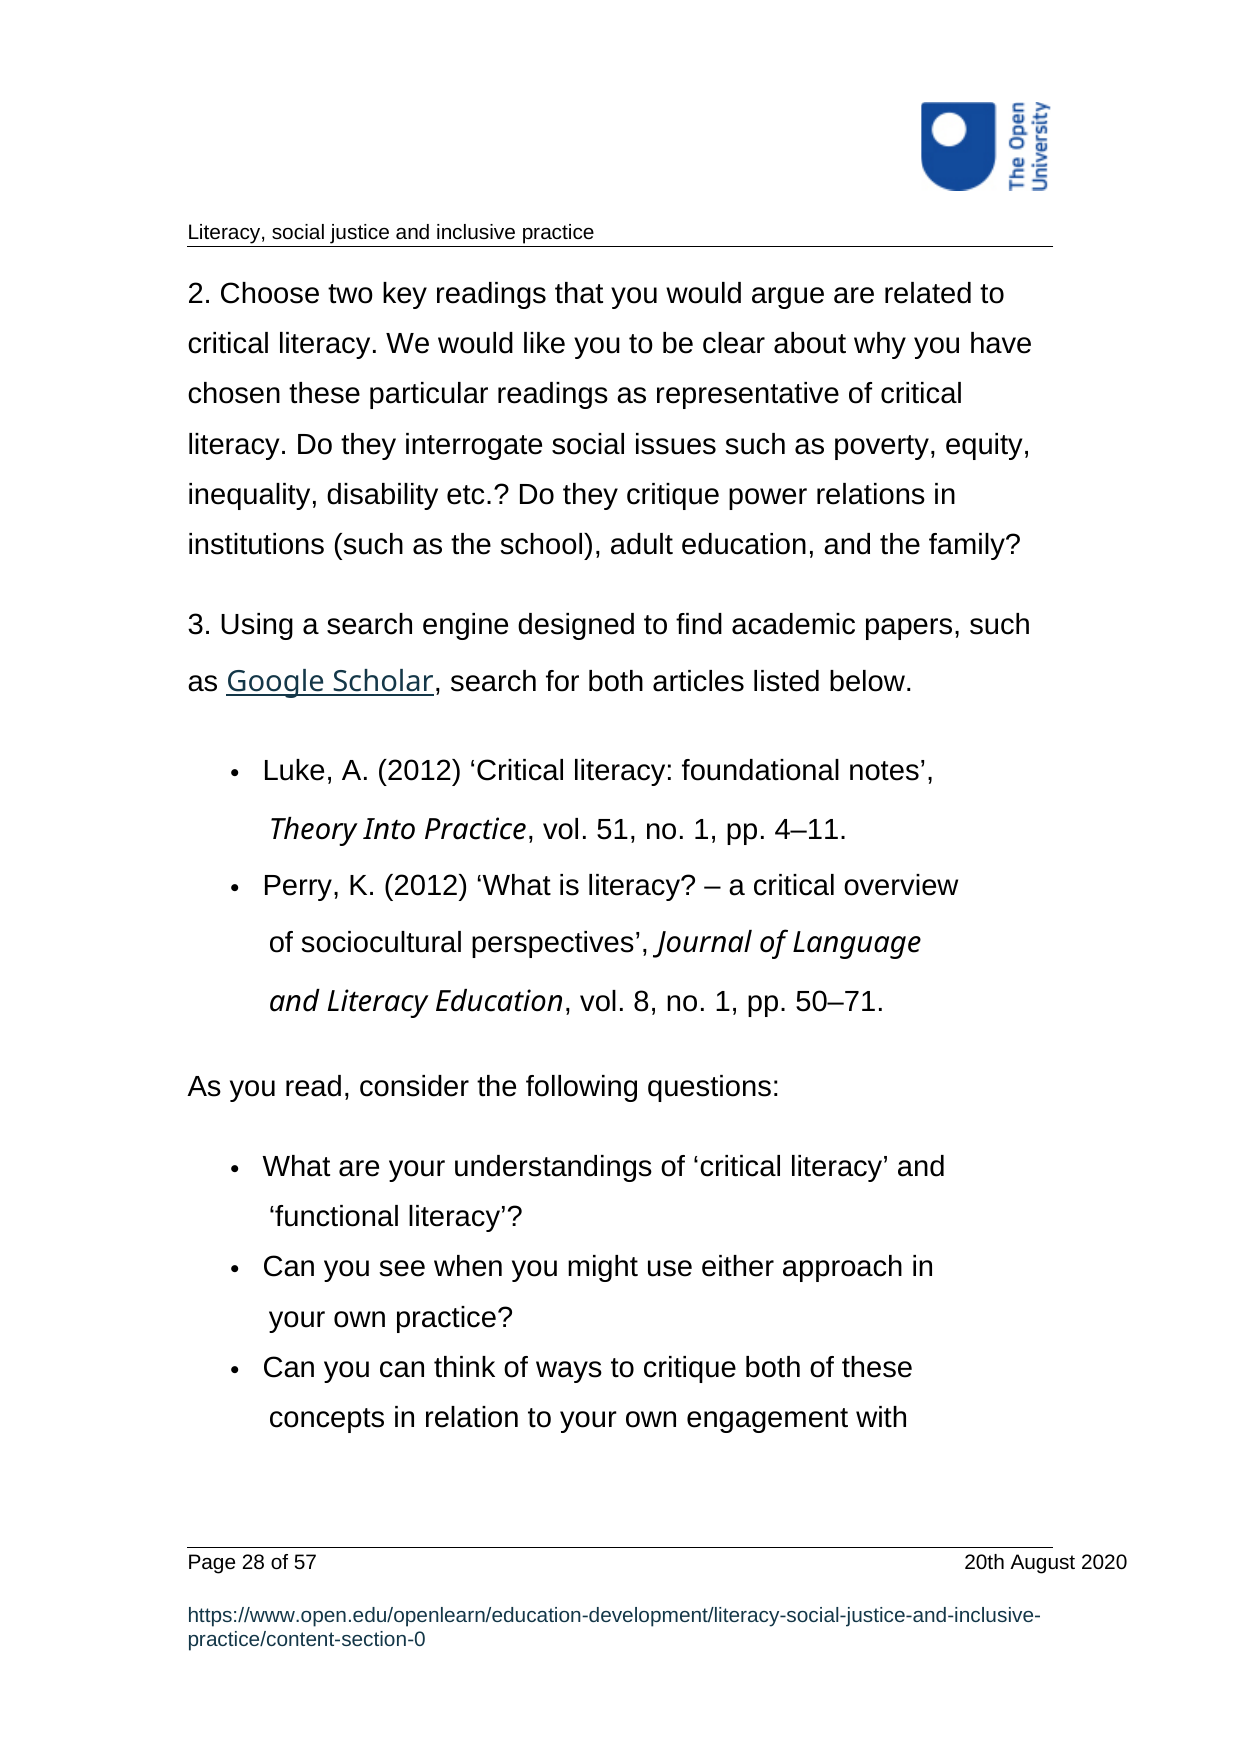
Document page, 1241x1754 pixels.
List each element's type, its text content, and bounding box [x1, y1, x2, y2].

list Perry, K. (2012) ‘What is literacy? – a critical overview of sociocultural perspectives’, Journal of Language and Literacy Education, vol. 8, no. 1, pp. 50–71. [231, 868, 972, 1020]
list Can you see when you might use either approach in your own practice? [231, 1249, 972, 1333]
list What are your understandings of ‘critical literacy’ and ‘functional literacy’? [231, 1149, 972, 1233]
list Luke, A. (2012) ‘Critical literacy: foundational notes’, Theory Into Practice, vol. 51, no. 1, pp. 4–11. [231, 749, 972, 848]
picture [921, 102, 1052, 191]
text 2. Choose two key readings that you would argue are related to critical literacy. We would like you to be clear about why you have chosen these particular readings as representative of critical literacy. Do they interrogate social issues such as poverty, equity, inequality, disability etc.? Do they critique power relations in institutions (such as the school), adult education, and the family? [187, 276, 1053, 561]
text 3. Using a search engine designed to find academic papers, such as Google Scholar, search for both articles listed below. [187, 607, 1053, 700]
text As you read, consider the following questions: [187, 1069, 1053, 1103]
